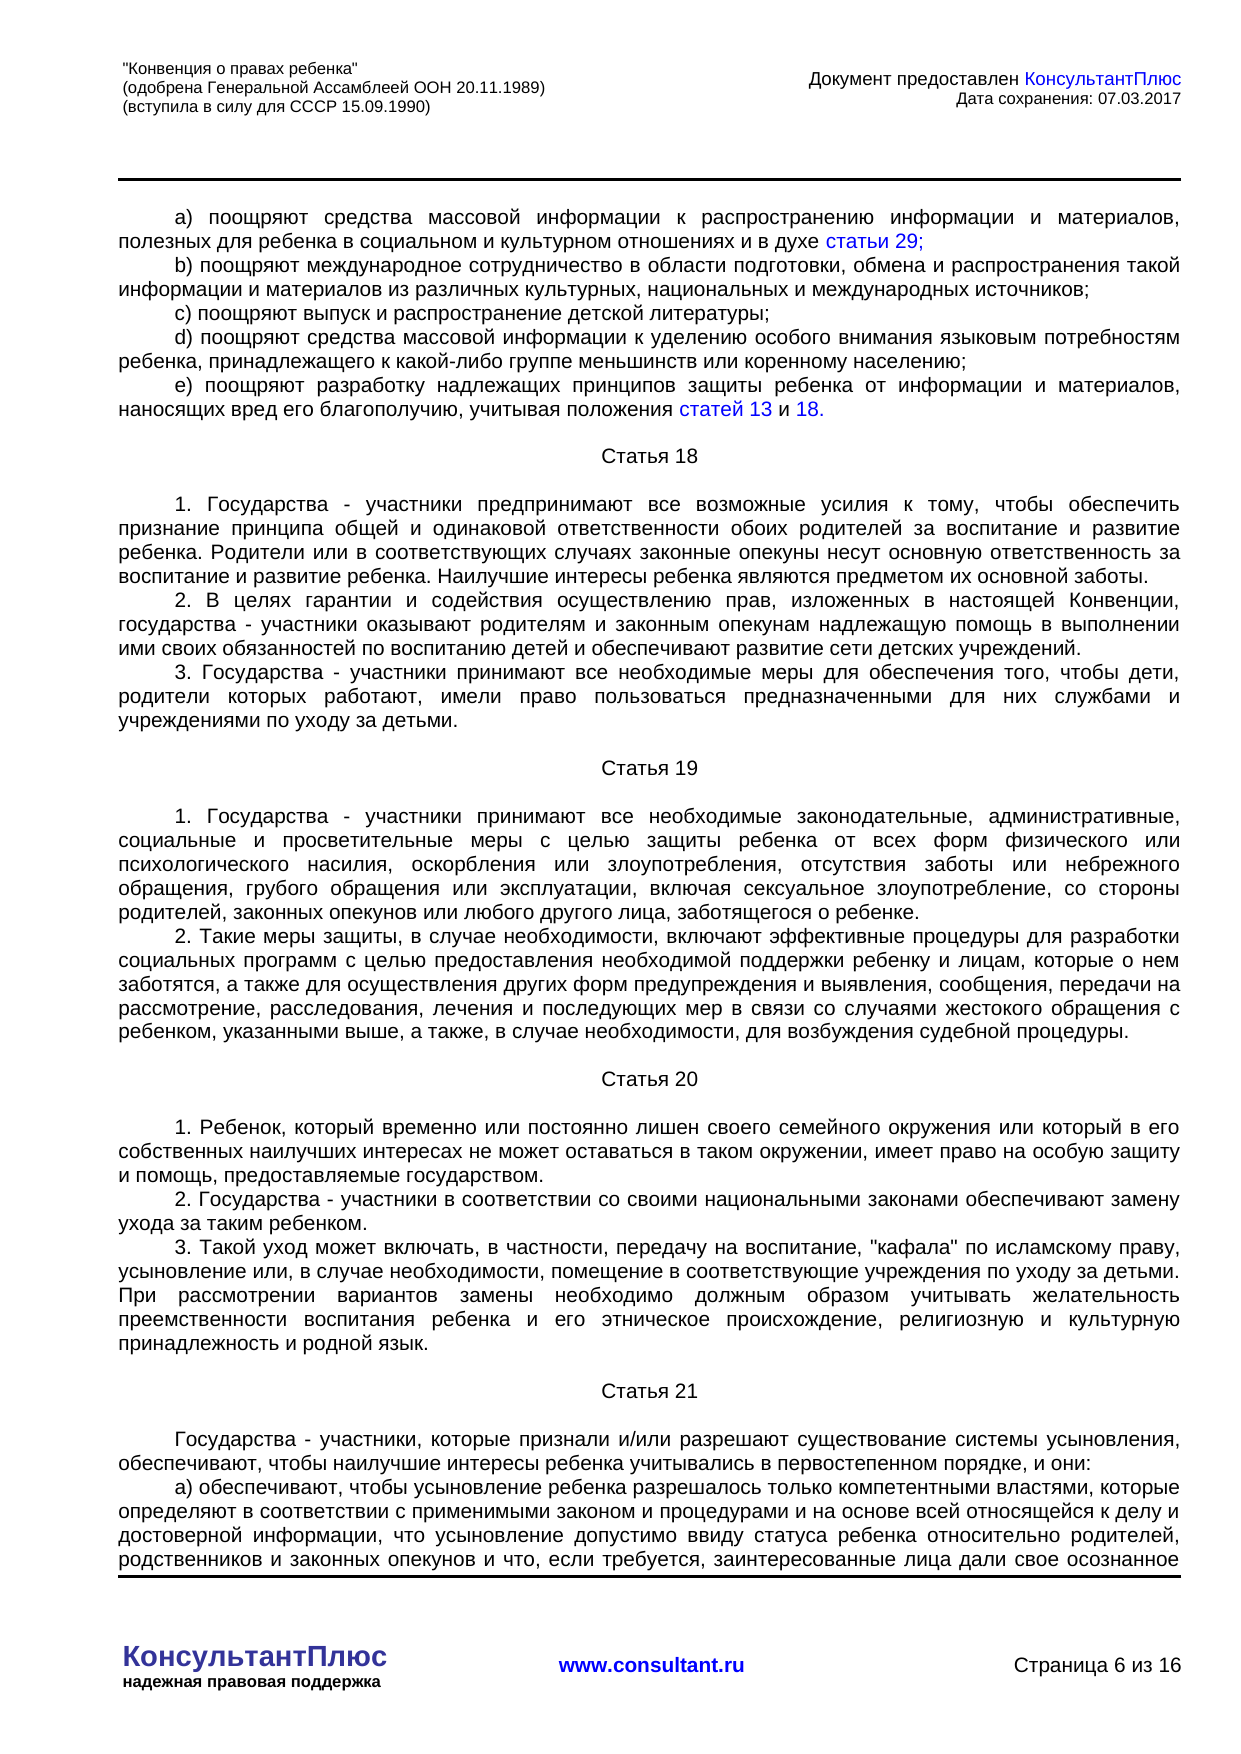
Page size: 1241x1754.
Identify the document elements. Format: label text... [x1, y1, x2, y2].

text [118, 1474, 1181, 1570]
text Статья 18 [118, 444, 1181, 468]
text Статья 21 [118, 1379, 1181, 1403]
text d) поощряют средства массовой информации к уделению особого внимания языковым потребностям ребенка, принадлежащего к какой-либо группе меньшинств или коренному населению; [118, 324, 1181, 372]
text 1. Ребенок, который временно или постоянно лишен своего семейного окружения или который в его собственных наилучших интересах не может оставаться в таком окружении, имеет право на особую защиту и помощь, предоставляемые государством. [118, 1115, 1181, 1187]
text 3. Государства - участники принимают все необходимые меры для обеспечения того, чтобы дети, родители которых работают, имели право пользоваться предназначенными для них службами и учреждениями по уходу за детьми. [118, 660, 1181, 732]
text c) поощряют выпуск и распространение детской литературы; [118, 301, 1181, 324]
text Статья 19 [118, 756, 1181, 780]
text 1. Государства - участники принимают все необходимые законодательные, административные, социальные и просветительные меры с целью защиты ребенка от всех форм физического или психологического насилия, оскорбления или злоупотребления, отсутствия заботы или небрежного обращения, грубого обращения или эксплуатации, включая сексуальное злоупотребление, со стороны родителей, законных опекунов или любого другого лица, заботящегося о ребенке. [118, 804, 1181, 923]
text Статья 20 [118, 1067, 1181, 1091]
text 1. Государства - участники предпринимают все возможные усилия к тому, чтобы обеспечить признание принципа общей и одинаковой ответственности обоих родителей за воспитание и развитие ребенка. Родители или в соответствующих случаях законные опекуны несут основную ответственность за воспитание и развитие ребенка. Наилучшие интересы ребенка являются предметом их основной заботы. [118, 492, 1181, 588]
text b) поощряют международное сотрудничество в области подготовки, обмена и распространения такой информации и материалов из различных культурных, национальных и международных источников; [118, 253, 1181, 301]
text a) поощряют средства массовой информации к распространению информации и материалов, полезных для ребенка в социальном и культурном отношениях и в духе статьи 29; [118, 205, 1181, 253]
text 3. Такой уход может включать, в частности, передачу на воспитание, "кафала" по исламскому праву, усыновление или, в случае необходимости, помещение в соответствующие учреждения по уходу за детьми. При рассмотрении вариантов замены необходимо должным образом учитывать желательность преемственности воспитания ребенка и его этническое происхождение, религиозную и культурную принадлежность и родной язык. [118, 1235, 1181, 1355]
text 2. Государства - участники в соответствии со своими национальными законами обеспечивают замену ухода за таким ребенком. [118, 1187, 1181, 1235]
text 2. В целях гарантии и содействия осуществлению прав, изложенных в настоящей Конвенции, государства - участники оказывают родителям и законным опекунам надлежащую помощь в выполнении ими своих обязанностей по воспитанию детей и обеспечивают развитие сети детских учреждений. [118, 588, 1181, 660]
text Государства - участники, которые признали и/или разрешают существование системы усыновления, обеспечивают, чтобы наилучшие интересы ребенка учитывались в первостепенном порядке, и они: [118, 1427, 1181, 1474]
text e) поощряют разработку надлежащих принципов защиты ребенка от информации и материалов, наносящих вред его благополучию, учитывая положения статей 13 и 18. [118, 372, 1181, 420]
text 2. Такие меры защиты, в случае необходимости, включают эффективные процедуры для разработки социальных программ с целью предоставления необходимой поддержки ребенку и лицам, которые о нем заботятся, а также для осуществления других форм предупреждения и выявления, сообщения, передачи на рассмотрение, расследования, лечения и последующих мер в связи со случаями жестокого обращения с ребенком, указанными выше, а также, в случае необходимости, для возбуждения судебной процедуры. [118, 923, 1181, 1043]
